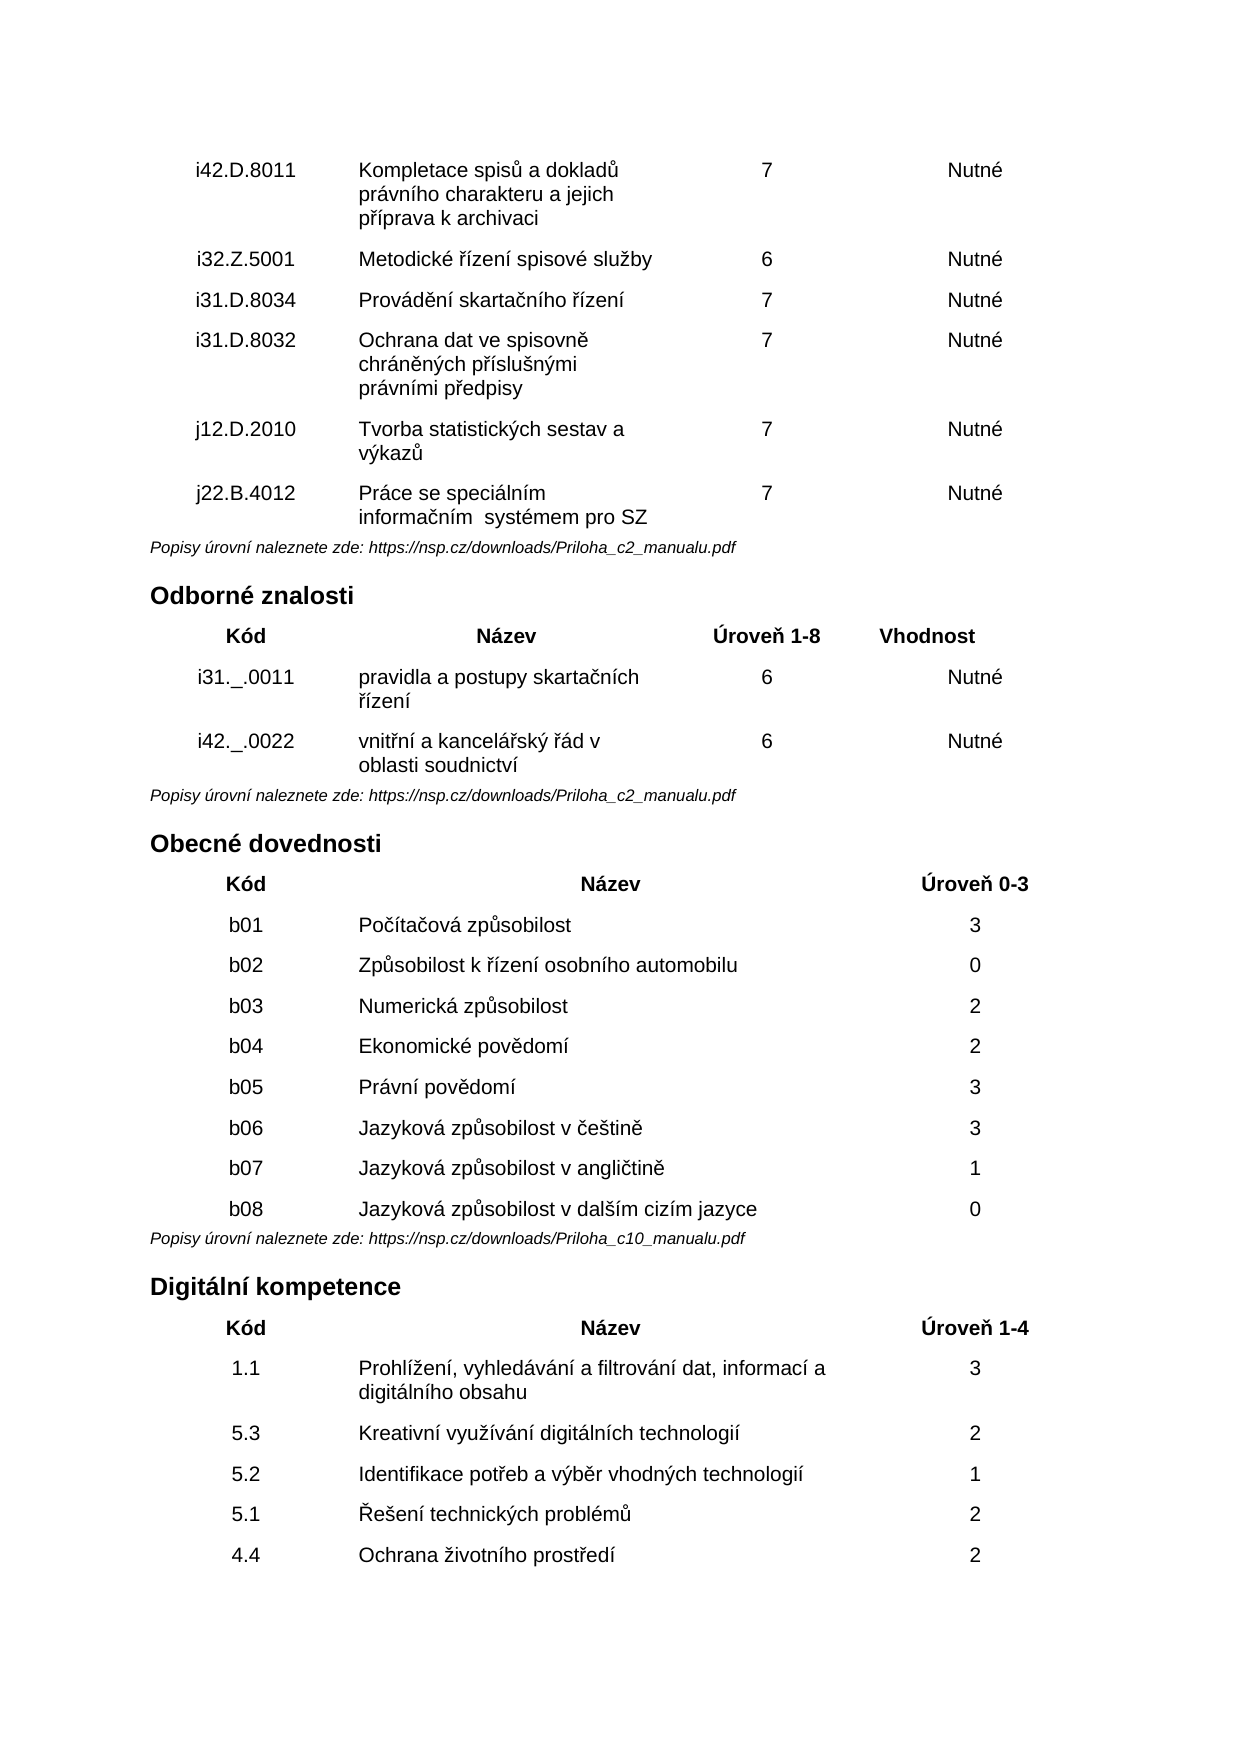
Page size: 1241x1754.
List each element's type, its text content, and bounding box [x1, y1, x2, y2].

table_cell j22.B.4012 [142, 473, 350, 537]
table_cell Ekonomické povědomí [350, 1026, 871, 1067]
table_cell 2 [871, 1494, 1079, 1534]
table_cell Nutné [871, 408, 1079, 473]
table_cell i31._.0011 [142, 656, 350, 721]
table_header Název [350, 616, 662, 656]
table_cell 1.1 [142, 1348, 350, 1412]
table_cell i42.D.8011 [142, 150, 350, 238]
table_cell Nutné [871, 656, 1079, 721]
table_cell 4.4 [142, 1534, 350, 1575]
table_cell 2 [871, 1026, 1079, 1067]
table_cell i31.D.8034 [142, 279, 350, 320]
table_cell 5.3 [142, 1413, 350, 1453]
table_header Vhodnost [871, 616, 1079, 656]
table_cell Jazyková způsobilost v češtině [350, 1107, 871, 1148]
table_cell 3 [871, 1107, 1079, 1148]
table_cell b05 [142, 1067, 350, 1107]
table_cell Kompletace spisů a dokladů právního charakteru a jejich příprava k archivaci [350, 150, 662, 238]
table_cell Nutné [871, 150, 1079, 238]
table_cell 0 [871, 1189, 1079, 1229]
table_cell Identifikace potřeb a výběr vhodných technologií [350, 1453, 871, 1494]
table_header Úroveň 1-8 [663, 616, 871, 656]
table_cell Provádění skartačního řízení [350, 279, 662, 320]
text Popisy úrovní naleznete zde: https://nsp.cz/downloads/Priloha_c2_manualu.pdf [150, 537, 1090, 557]
table_cell i42._.0022 [142, 721, 350, 785]
table_cell 2 [871, 1534, 1079, 1575]
table_cell i31.D.8032 [142, 320, 350, 408]
table_cell 3 [871, 904, 1079, 945]
table_cell 3 [871, 1067, 1079, 1107]
table_cell 6 [663, 656, 871, 721]
table_cell 7 [663, 150, 871, 238]
table_cell 1 [871, 1148, 1079, 1188]
table_cell Prohlížení, vyhledávání a filtrování dat, informací a digitálního obsahu [350, 1348, 871, 1412]
table_cell Numerická způsobilost [350, 985, 871, 1026]
table_cell 6 [663, 239, 871, 279]
table_cell 5.2 [142, 1453, 350, 1494]
table_header Kód [142, 616, 350, 656]
table_cell Jazyková způsobilost v dalším cizím jazyce [350, 1189, 871, 1229]
table_cell j12.D.2010 [142, 408, 350, 473]
table_cell Nutné [871, 239, 1079, 279]
subtitle Odborné znalosti [150, 581, 1090, 609]
table_cell Práce se speciálním informačním systémem pro SZ [350, 473, 662, 537]
table_cell 2 [871, 1413, 1079, 1453]
table_cell Tvorba statistických sestav a výkazů [350, 408, 662, 473]
table_cell b03 [142, 985, 350, 1026]
table_cell 5.1 [142, 1494, 350, 1534]
subtitle Digitální kompetence [150, 1272, 1090, 1301]
table_cell Řešení technických problémů [350, 1494, 871, 1534]
table_cell Nutné [871, 320, 1079, 408]
table_header Název [350, 864, 871, 904]
table_cell 3 [871, 1348, 1079, 1412]
table_header Kód [142, 864, 350, 904]
table_cell Způsobilost k řízení osobního automobilu [350, 945, 871, 985]
table_cell Metodické řízení spisové služby [350, 239, 662, 279]
table_cell 2 [871, 985, 1079, 1026]
table_cell i32.Z.5001 [142, 239, 350, 279]
table_cell Právní povědomí [350, 1067, 871, 1107]
table_cell Ochrana dat ve spisovně chráněných příslušnými právními předpisy [350, 320, 662, 408]
table_cell vnitřní a kancelářský řád v oblasti soudnictví [350, 721, 662, 785]
table_cell b06 [142, 1107, 350, 1148]
text Popisy úrovní naleznete zde: https://nsp.cz/downloads/Priloha_c10_manualu.pdf [150, 1229, 1090, 1248]
table_header Kód [142, 1307, 350, 1348]
table_cell Ochrana životního prostředí [350, 1534, 871, 1575]
table_cell 7 [663, 473, 871, 537]
table_cell b08 [142, 1189, 350, 1229]
table_cell 7 [663, 320, 871, 408]
subtitle Obecné dovednosti [150, 828, 1090, 857]
table_cell b01 [142, 904, 350, 945]
table_cell pravidla a postupy skartačních řízení [350, 656, 662, 721]
table_header Úroveň 1-4 [871, 1307, 1079, 1348]
table_cell 7 [663, 279, 871, 320]
table_cell Počítačová způsobilost [350, 904, 871, 945]
table_header Název [350, 1307, 871, 1348]
table_cell Nutné [871, 721, 1079, 785]
table_cell b07 [142, 1148, 350, 1188]
table_cell Nutné [871, 279, 1079, 320]
table_cell 6 [663, 721, 871, 785]
table_cell 1 [871, 1453, 1079, 1494]
text Popisy úrovní naleznete zde: https://nsp.cz/downloads/Priloha_c2_manualu.pdf [150, 785, 1090, 804]
table_cell Kreativní využívání digitálních technologií [350, 1413, 871, 1453]
table_cell 0 [871, 945, 1079, 985]
table_cell b02 [142, 945, 350, 985]
table_header Úroveň 0-3 [871, 864, 1079, 904]
table_cell 7 [663, 408, 871, 473]
table_cell Jazyková způsobilost v angličtině [350, 1148, 871, 1188]
table_cell b04 [142, 1026, 350, 1067]
table_cell Nutné [871, 473, 1079, 537]
